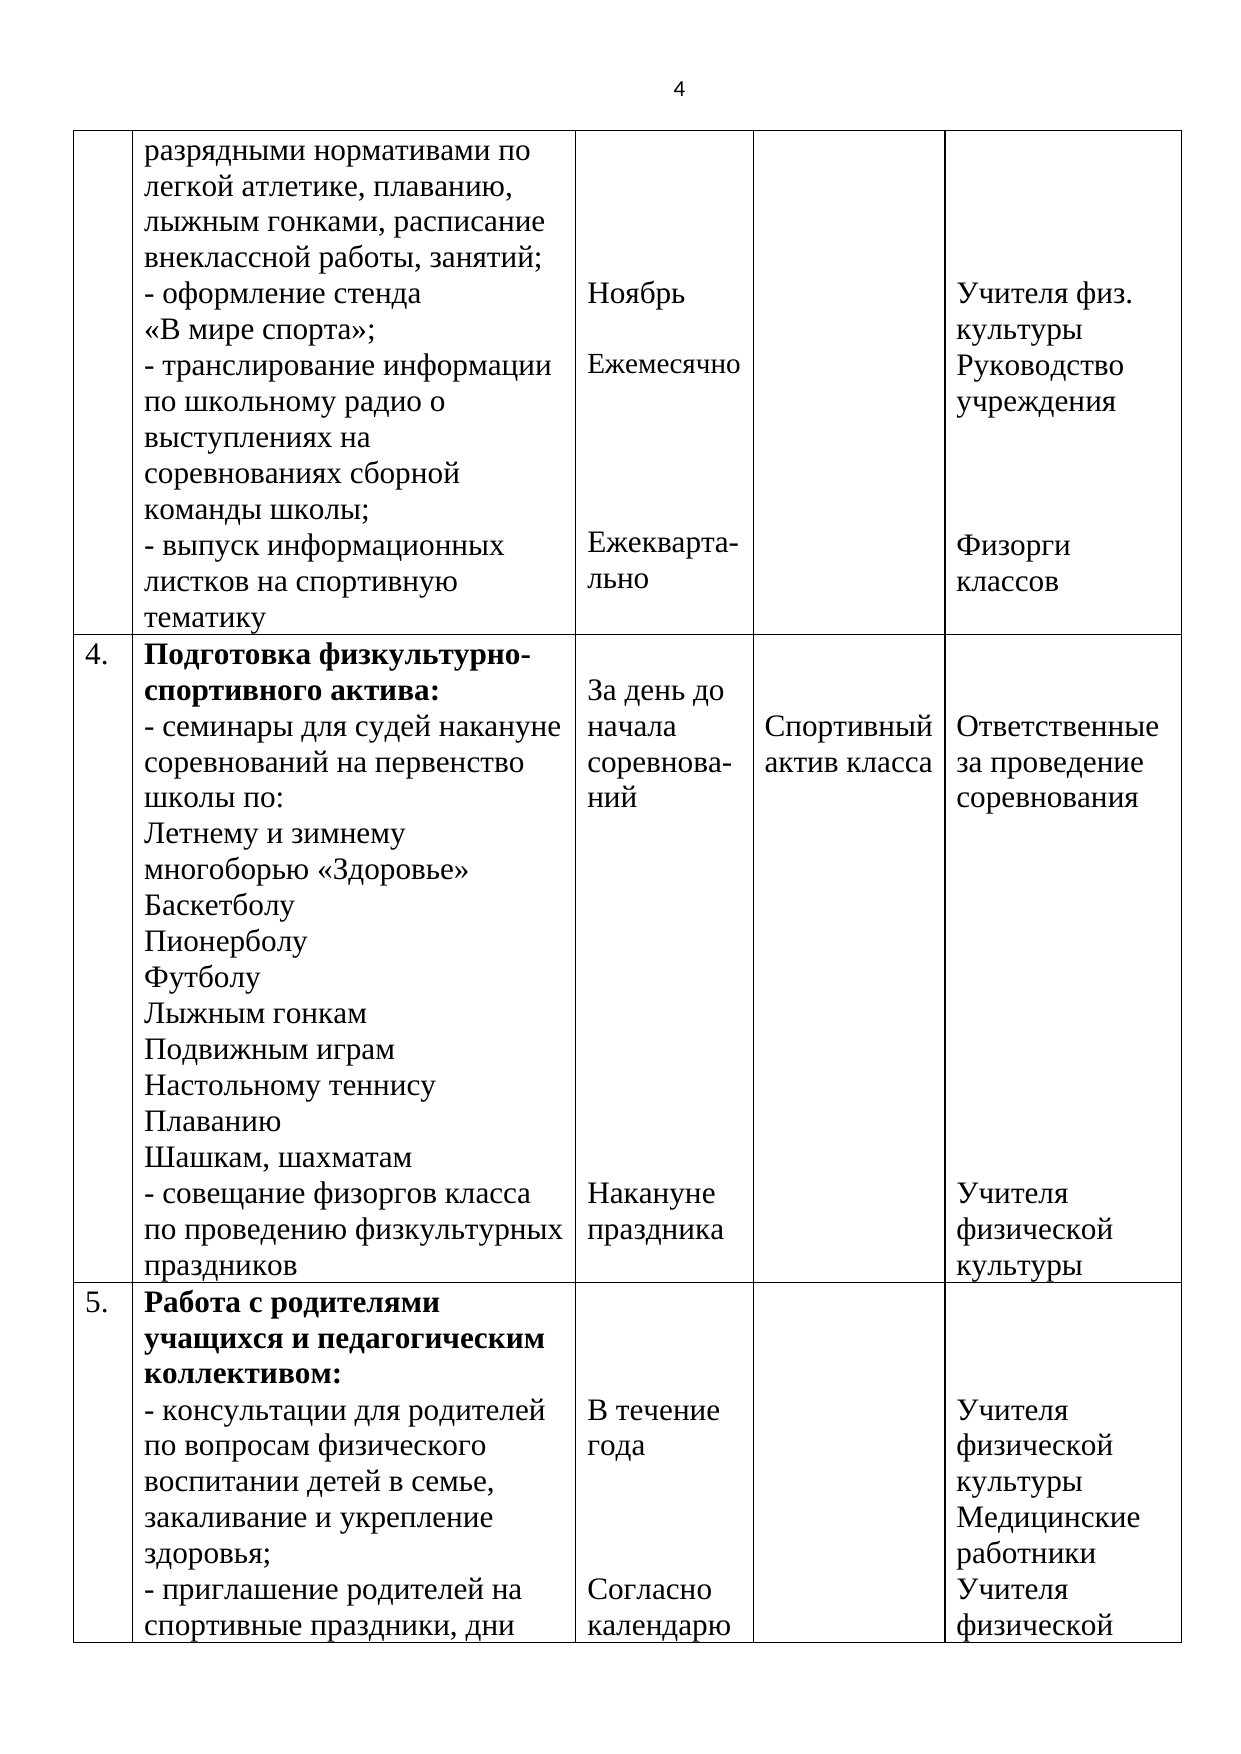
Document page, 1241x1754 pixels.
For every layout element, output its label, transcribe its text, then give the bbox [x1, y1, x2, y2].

table_cell Подготовка физкультурно-спортивного актива: - семинары для судей накануне соревнований на первенство школы по: Летнему и зимнему многоборью «Здоровье» Баскетболу Пионерболу Футболу Лыжным гонкам Подвижным играм Настольному теннису Плаванию Шашкам, шахматам - совещание физоргов класса по проведению физкультурных праздников [133, 635, 575, 1282]
table_cell 3. [74, 131, 132, 634]
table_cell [133, 131, 575, 634]
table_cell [576, 131, 753, 634]
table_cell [946, 131, 1181, 634]
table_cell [946, 1283, 1181, 1642]
table_cell [754, 1283, 944, 1642]
table_cell 5. [74, 1283, 132, 1642]
table_cell За день до начала соревнова-ний Накануне праздника [576, 635, 753, 1282]
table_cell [133, 1283, 575, 1642]
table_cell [576, 1283, 753, 1642]
table_cell Ответственные за проведение соревнования Учителя физической культуры [946, 635, 1181, 1282]
table_cell 4. [74, 635, 132, 1282]
table_cell [754, 131, 944, 634]
table_cell Спортивный актив класса [754, 635, 944, 1282]
